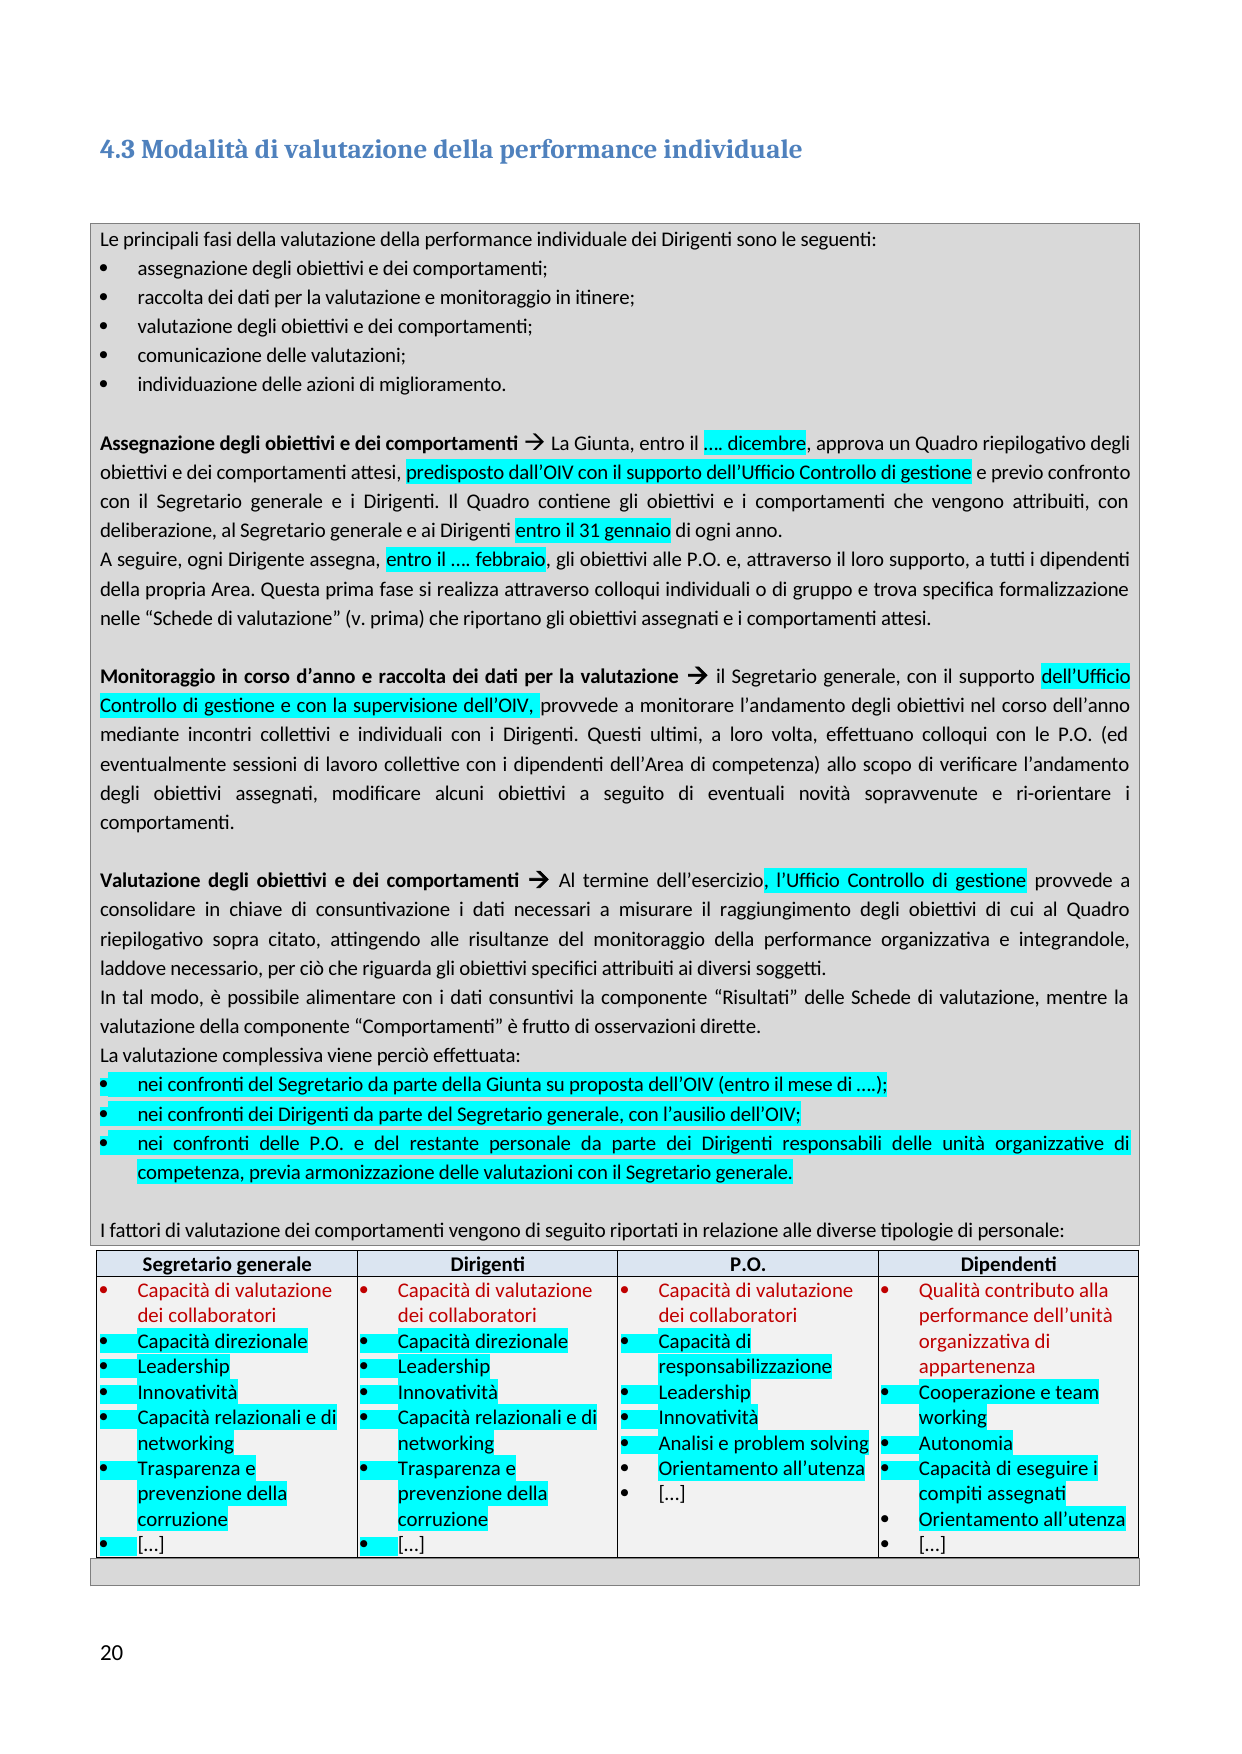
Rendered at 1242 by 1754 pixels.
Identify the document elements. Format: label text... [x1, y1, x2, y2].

text I fattori di valutazione dei comportamenti vengono di seguito riportati in relazione alle diverse tipologie di personale: [91, 1214, 1139, 1245]
list valutazione degli obiettivi e dei comportamenti; [91, 310, 1139, 339]
list nei confronti dei Dirigenti da parte del Segretario generale, con l’ausilio dell’OIV; [91, 1098, 1139, 1126]
list assegnazione degli obiettivi e dei comportamenti; [91, 252, 1139, 280]
text Assegnazione degli obiettivi e dei comportamenti La Giunta, entro il …. dicembre, approva un Quadro riepilogativo degli obiettivi e dei comportamenti attesi, predisposto dall’OIV con il supporto dell’Ufficio Controllo di gestione e previo confronto con il Segretario generale e i Dirigenti. Il Quadro contiene gli obiettivi e i comportamenti che vengono attribuiti, con deliberazione, al Segretario generale e ai Dirigenti entro il 31 gennaio di ogni anno. [91, 427, 1139, 543]
table_header Segretario generale [97, 1251, 357, 1276]
table_header Dipendenti [879, 1251, 1138, 1276]
list nei confronti del Segretario da parte della Giunta su proposta dell’OIV (entro il mese di ….); [91, 1068, 1139, 1097]
list raccolta dei dati per la valutazione e monitoraggio in itinere; [91, 281, 1139, 309]
text A seguire, ogni Dirigente assegna, entro il …. febbraio, gli obiettivi alle P.O. e, attraverso il loro supporto, a tutti i dipendenti della propria Area. Questa prima fase si realizza attraverso colloqui individuali o di gruppo e trova specifica formalizzazione nelle “Schede di valutazione” (v. prima) che riportano gli obiettivi assegnati e i comportamenti attesi. [91, 543, 1139, 630]
text Valutazione degli obiettivi e dei comportamenti Al termine dell’esercizio, l’Ufficio Controllo di gestione provvede a consolidare in chiave di consuntivazione i dati necessari a misurare il raggiungimento degli obiettivi di cui al Quadro riepilogativo sopra citato, attingendo alle risultanze del monitoraggio della performance organizzativa e integrandole, laddove necessario, per ciò che riguarda gli obiettivi specifici attribuiti ai diversi soggetti. [91, 864, 1139, 980]
table_header P.O. [618, 1251, 878, 1276]
table_cell Qualità contributo alla performance dell’unità organizzativa di appartenenza Cooperazione e team working Autonomia Capacità di eseguire i compiti assegnati Orientamento all’utenza […] [879, 1277, 1138, 1557]
table_cell Capacità di valutazione dei collaboratori Capacità di responsabilizzazione Leadership Innovatività Analisi e problem solving Orientamento all’utenza […] [618, 1277, 878, 1557]
text Le principali fasi della valutazione della performance individuale dei Dirigenti sono le seguenti: [91, 224, 1139, 251]
text In tal modo, è possibile alimentare con i dati consuntivi la componente “Risultati” delle Schede di valutazione, mentre la valutazione della componente “Comportamenti” è frutto di osservazioni dirette. [91, 981, 1139, 1039]
table_cell Capacità di valutazione dei collaboratori Capacità direzionale Leadership Innovatività Capacità relazionali e di networking Trasparenza e prevenzione della corruzione […] [358, 1277, 617, 1557]
table_header Dirigenti [358, 1251, 617, 1276]
text Monitoraggio in corso d’anno e raccolta dei dati per la valutazione il Segretario generale, con il supporto dell’Ufficio Controllo di gestione e con la supervisione dell’OIV, provvede a monitorare l’andamento degli obiettivi nel corso dell’anno mediante incontri collettivi e individuali con i Dirigenti. Questi ultimi, a loro volta, effettuano colloqui con le P.O. (ed eventualmente sessioni di lavoro collettive con i dipendenti dell’Area di competenza) allo scopo di verificare l’andamento degli obiettivi assegnati, modificare alcuni obiettivi a seguito di eventuali novità sopravvenute e ri-orientare i comportamenti. [91, 660, 1139, 834]
list comunicazione delle valutazioni; [91, 339, 1139, 368]
text La valutazione complessiva viene perciò effettuata: [91, 1039, 1139, 1068]
list nei confronti delle P.O. e del restante personale da parte dei Dirigenti responsabili delle unità organizzative di competenza, previa armonizzazione delle valutazioni con il Segretario generale. [91, 1127, 1139, 1184]
list individuazione delle azioni di miglioramento. [91, 368, 1139, 397]
subtitle 4.3 Modalità di valutazione della performance individuale [100, 134, 1142, 165]
table_cell Capacità di valutazione dei collaboratori Capacità direzionale Leadership Innovatività Capacità relazionali e di networking Trasparenza e prevenzione della corruzione […] [97, 1277, 357, 1557]
